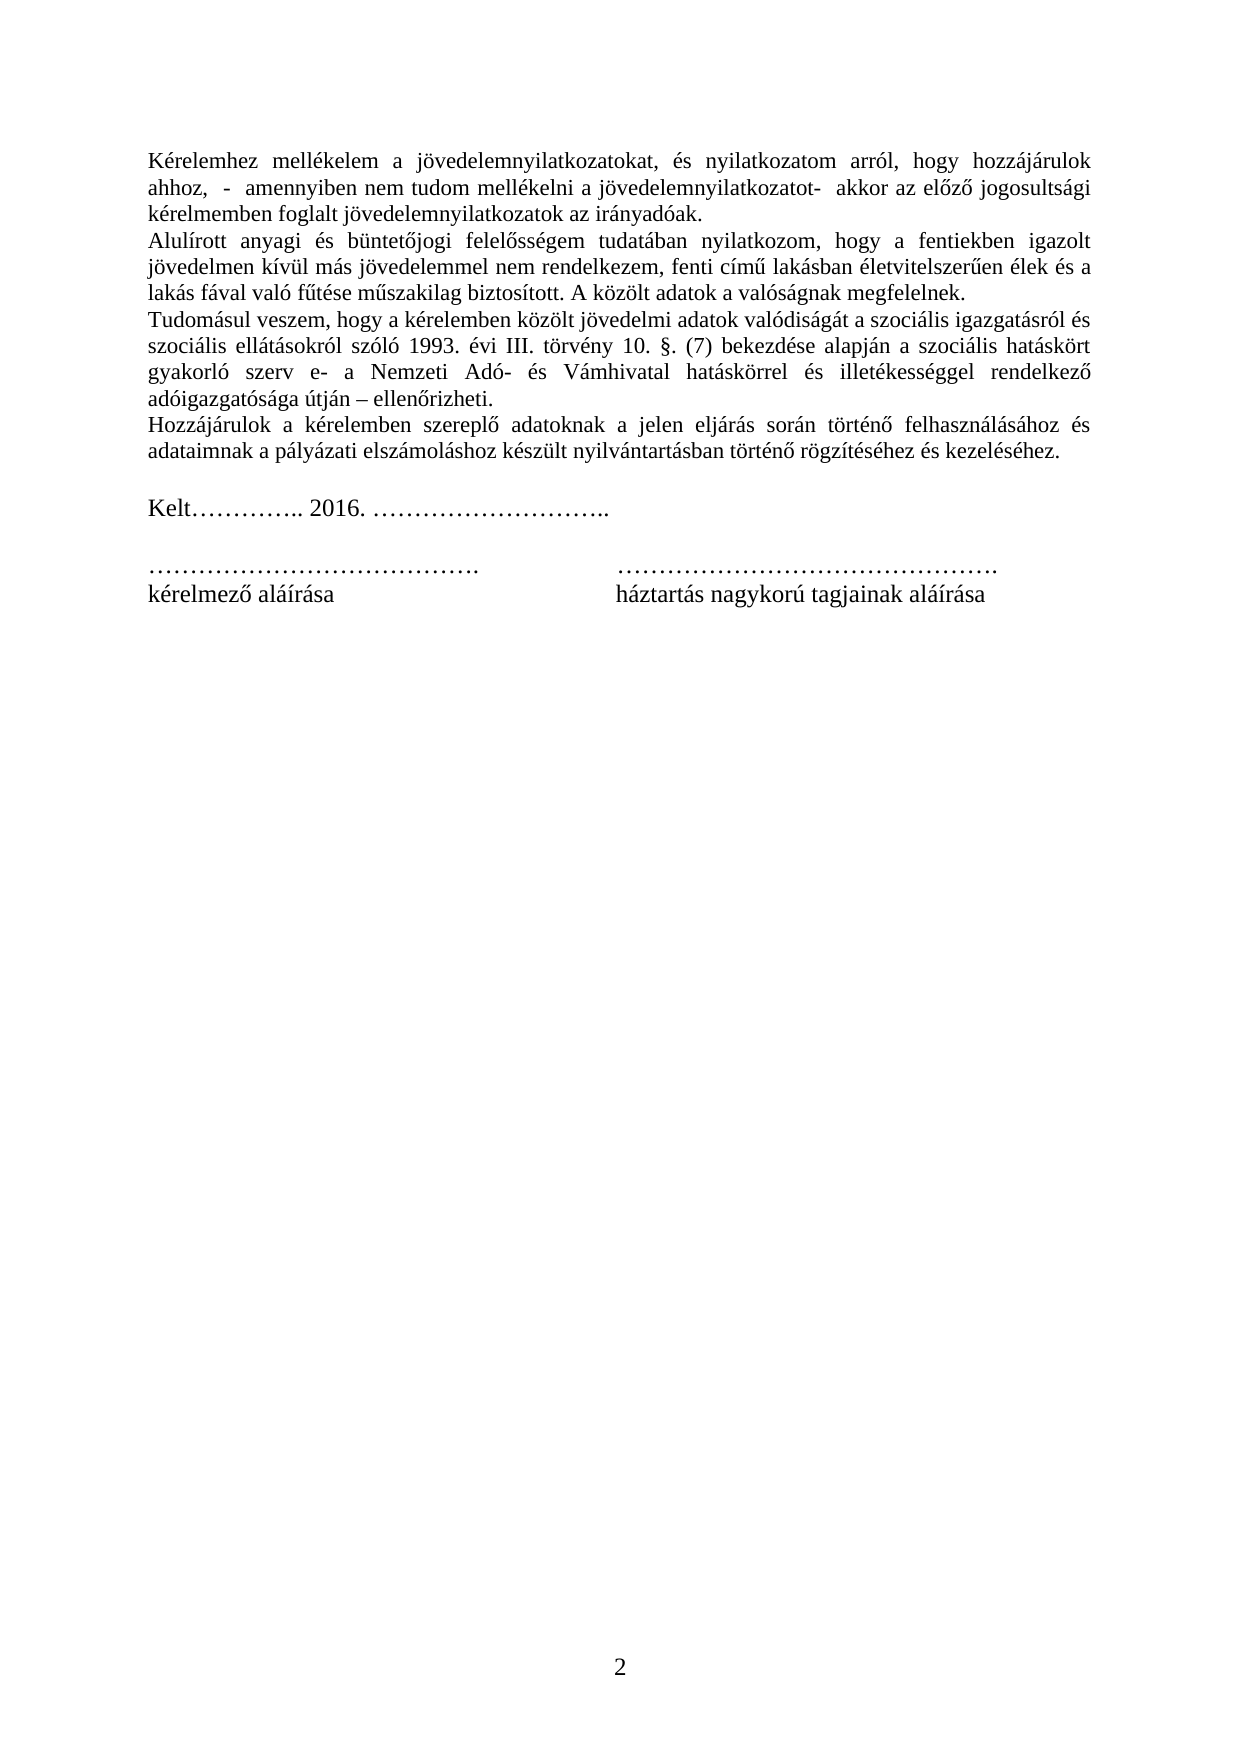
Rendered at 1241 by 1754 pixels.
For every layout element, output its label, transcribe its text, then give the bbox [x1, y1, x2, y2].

text Tudomásul veszem, hogy a kérelemben közölt jövedelmi adatok valódiságát a szociális igazgatásról és szociális ellátásokról szóló 1993. évi III. törvény 10. §. (7) bekezdése alapján a szociális hatáskört gyakorló szerv e- a Nemzeti Adó- és Vámhivatal hatáskörrel és illetékességgel rendelkező adóigazgatósága útján – ellenőrizheti. [148, 306, 1093, 411]
text Kérelemhez mellékelem a jövedelemnyilatkozatokat, és nyilatkozatom arról, hogy hozzájárulok ahhoz, - amennyiben nem tudom mellékelni a jövedelemnyilatkozatot- akkor az előző jogosultsági kérelmemben foglalt jövedelemnyilatkozatok az irányadóak. [148, 148, 1093, 227]
text kérelmező aláírása háztartás nagykorú tagjainak aláírása [148, 579, 1093, 608]
text Alulírott anyagi és büntetőjogi felelősségem tudatában nyilatkozom, hogy a fentiekben igazolt jövedelmen kívül más jövedelemmel nem rendelkezem, fenti című lakásban életvitelszerűen élek és a lakás fával való fűtése műszakilag biztosított. A közölt adatok a valóságnak megfelelnek. [148, 227, 1093, 306]
text Hozzájárulok a kérelemben szereplő adatoknak a jelen eljárás során történő felhasználásához és adataimnak a pályázati elszámoláshoz készült nyilvántartásban történő rögzítéséhez és kezeléséhez. [148, 411, 1093, 464]
text …………………………………. ………………………………………. [148, 550, 1093, 579]
text Kelt………….. 2016. ……………………….. [148, 493, 1093, 521]
